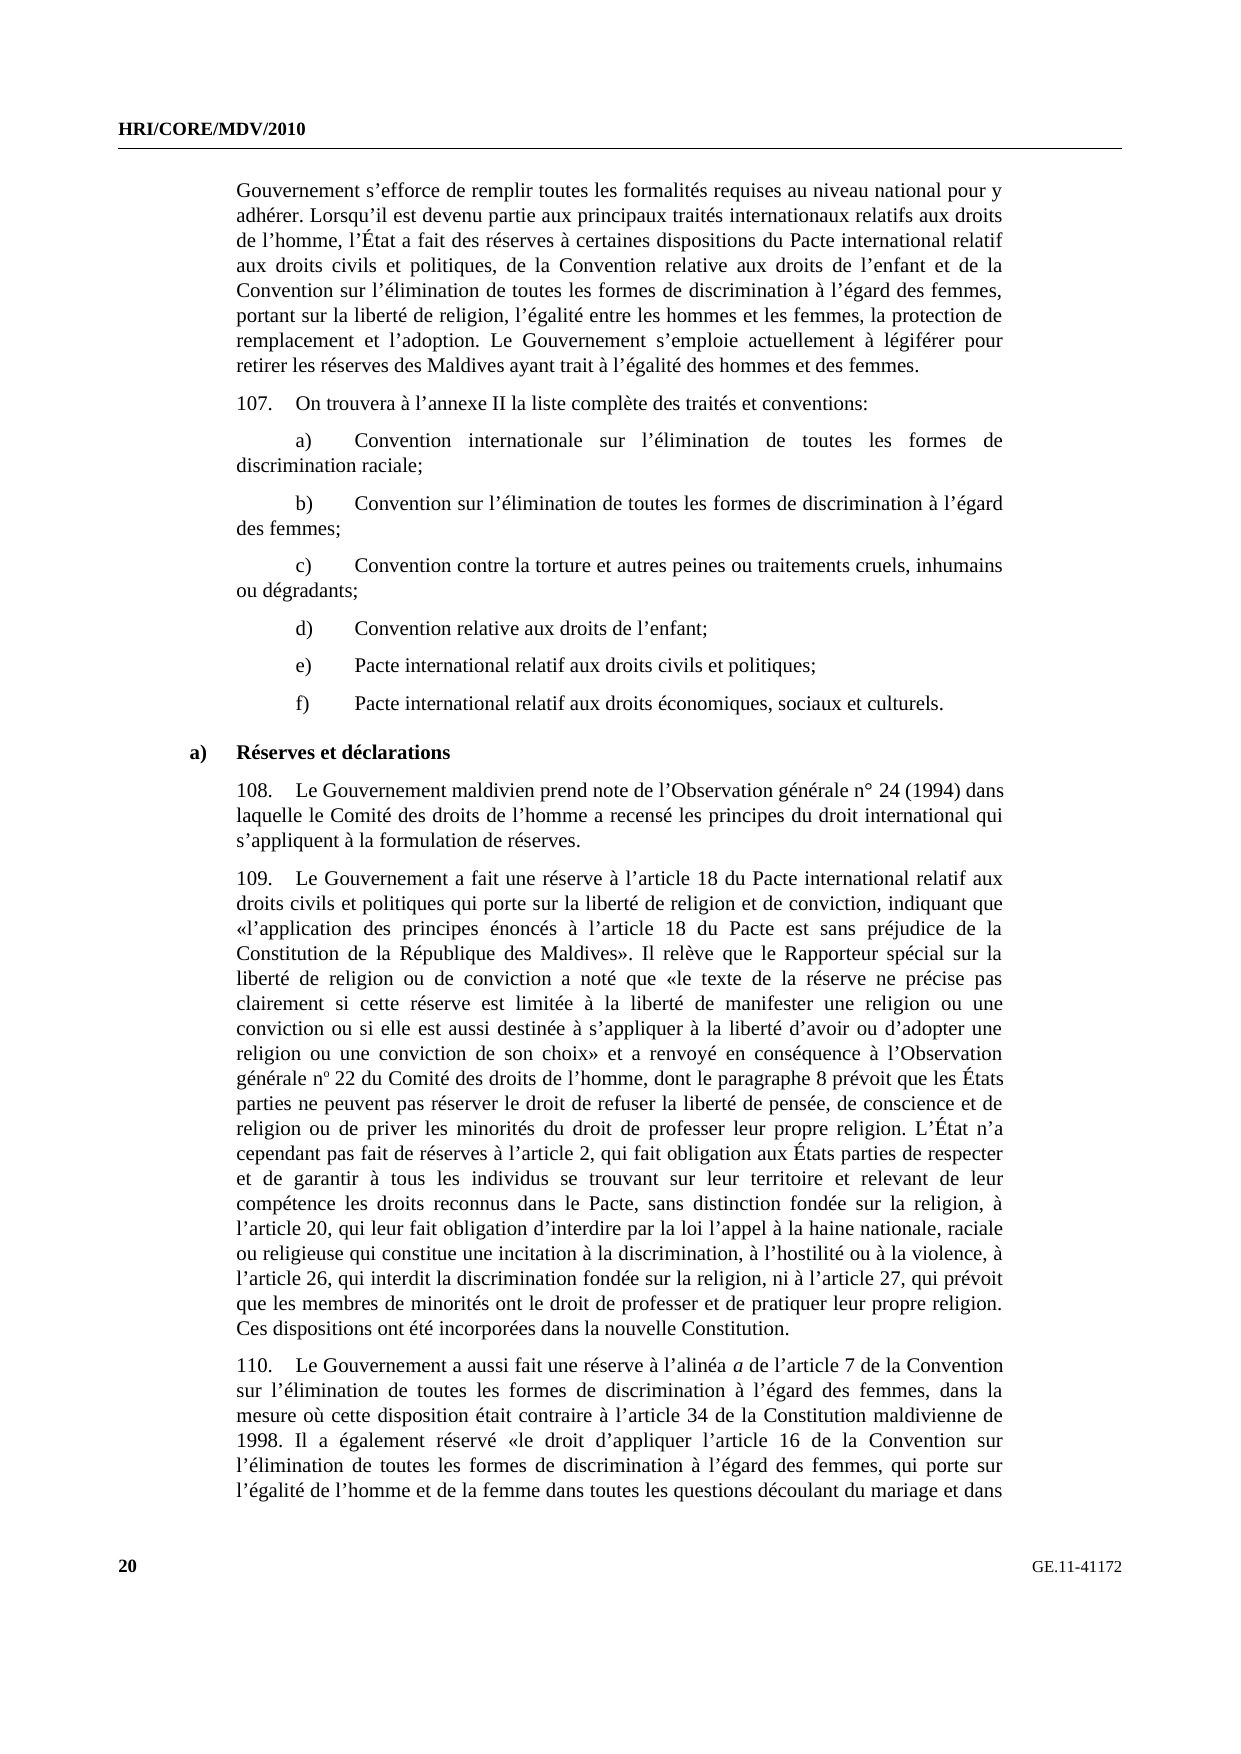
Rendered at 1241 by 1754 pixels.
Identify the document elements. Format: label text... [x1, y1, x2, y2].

text b) Convention sur l’élimination de toutes les formes de discrimination à l’égard des femmes; [236, 490, 1004, 540]
text 108. Le Gouvernement maldivien prend note de l’Observation générale n° 24 (1994) dans laquelle le Comité des droits de l’homme a recensé les principes du droit international qui s’appliquent à la formulation de réserves. [236, 777, 1004, 852]
text a) Réserves et déclarations [118, 740, 1004, 765]
text 107. On trouvera à l’annexe II la liste complète des traités et conventions: [236, 390, 1004, 415]
text e) Pacte international relatif aux droits civils et politiques; [236, 652, 1004, 677]
text a) Convention internationale sur l’élimination de toutes les formes de discrimination raciale; [236, 427, 1004, 477]
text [236, 177, 1004, 377]
text 109. Le Gouvernement a fait une réserve à l’article 18 du Pacte international relatif aux droits civils et politiques qui porte sur la liberté de religion et de conviction, indiquant que «l’application des principes énoncés à l’article 18 du Pacte est sans préjudice de la Constitution de la République des Maldives». Il relève que le Rapporteur spécial sur la liberté de religion ou de conviction a noté que «le texte de la réserve ne précise pas clairement si cette réserve est limitée à la liberté de manifester une religion ou une conviction ou si elle est aussi destinée à s’appliquer à la liberté d’avoir ou d’adopter une religion ou une conviction de son choix» et a renvoyé en conséquence à l’Observation générale no 22 du Comité des droits de l’homme, dont le paragraphe 8 prévoit que les États parties ne peuvent pas réserver le droit de refuser la liberté de pensée, de conscience et de religion ou de priver les minorités du droit de professer leur propre religion. L’État n’a cependant pas fait de réserves à l’article 2, qui fait obligation aux États parties de respecter et de garantir à tous les individus se trouvant sur leur territoire et relevant de leur compétence les droits reconnus dans le Pacte, sans distinction fondée sur la religion, à l’article 20, qui leur fait obligation d’interdire par la loi l’appel à la haine nationale, raciale ou religieuse qui constitue une incitation à la discrimination, à l’hostilité ou à la violence, à l’article 26, qui interdit la discrimination fondée sur la religion, ni à l’article 27, qui prévoit que les membres de minorités ont le droit de professer et de pratiquer leur propre religion. Ces dispositions ont été incorporées dans la nouvelle Constitution. [236, 865, 1004, 1340]
text d) Convention relative aux droits de l’enfant; [236, 615, 1004, 640]
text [236, 1352, 1004, 1502]
text c) Convention contre la torture et autres peines ou traitements cruels, inhumains ou dégradants; [236, 552, 1004, 602]
text f) Pacte international relatif aux droits économiques, sociaux et culturels. [236, 690, 1004, 715]
